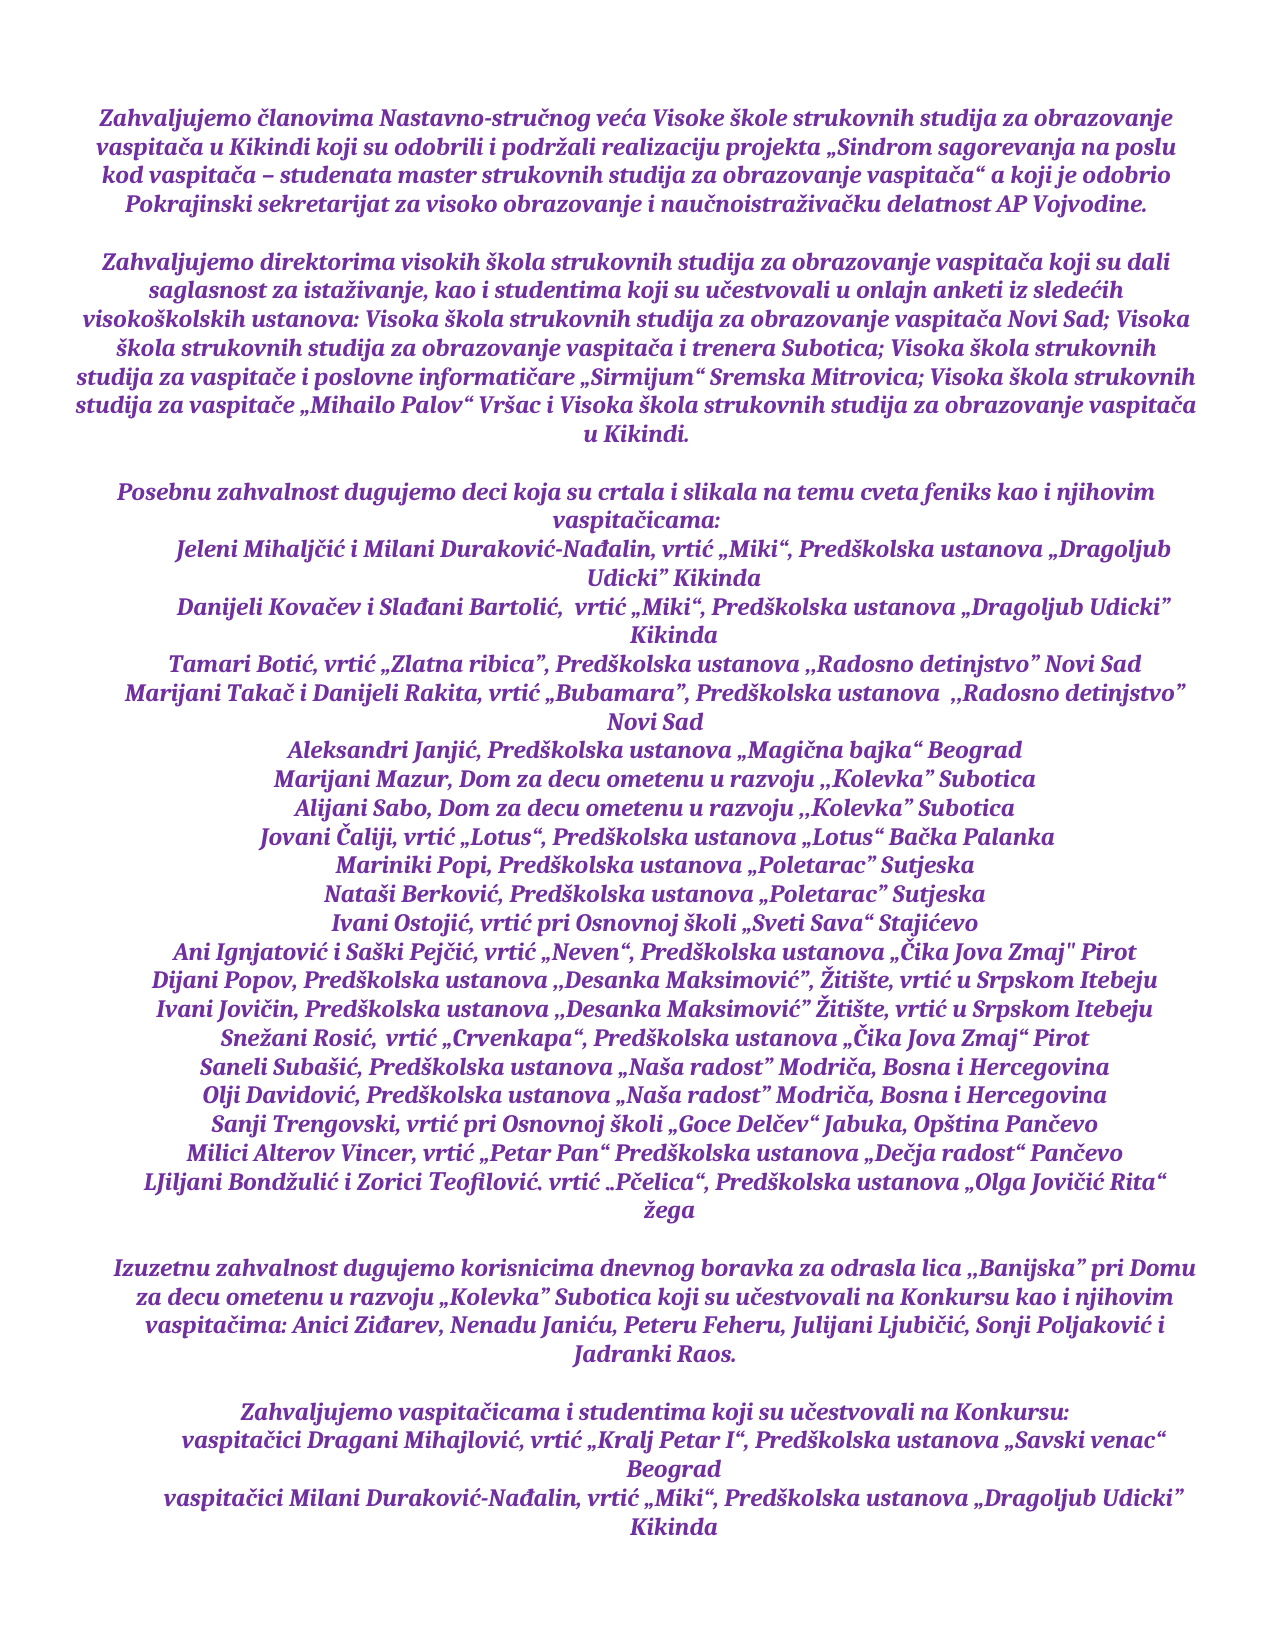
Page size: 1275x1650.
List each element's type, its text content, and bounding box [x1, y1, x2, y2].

text Ivani Ostojić, vrtić pri Osnovnoj školi „Sveti Sava“ Stajićevo [112, 909, 1200, 937]
text Ivani Jovičin, Predškolska ustanova ‚‚Desanka Maksimović” Žitište, vrtić u Srpskom Itebeju [112, 995, 1200, 1024]
text Jovani Čaliji, vrtić „Lotus“, Predškolska ustanova „Lotus“ Bačka Palanka [112, 822, 1200, 851]
text Marijani Mazur, Dom za decu ometenu u razvoju ‚‚Кolevka” Subotica [112, 765, 1200, 794]
text Milici Alterov Vincer, vrtić „Petar Pan“ Predškolska ustanova „Dečja radost“ Pančevo [112, 1139, 1200, 1167]
text Saneli Subašić, Predškolska ustanova „Naša radost” Modriča, Bosna i Hercegovina [112, 1052, 1200, 1081]
text Zahvaljujemo vaspitačicama i studentima koji su učestvovali na Konkursu: [112, 1397, 1200, 1426]
text Izuzetnu zahvalnost dugujemo korisnicima dnevnog boravka za odrasla lica ‚‚Banijska” pri Domu za decu ometenu u razvoju „Kolevka” Subotica koji su učestvovali na Konkursu kao i njihovim vaspitačima: Anici Ziđarev, Nenadu Janiću, Peteru Feheru, Julijani Ljubičić, Sonji Poljaković i Jadranki Raos. [112, 1254, 1200, 1369]
text Ani Ignjatović i Saški Pejčić, vrtić „Neven“, Predškolska ustanova „Čika Jova Zmaj" Pirot [112, 937, 1200, 966]
text Dijani Popov, Predškolska ustanova ‚‚Desanka Maksimović”‚ Žitište, vrtić u Srpskom Itebeju [112, 966, 1200, 995]
text vaspitačici Dragani Mihajlović, vrtić „Kralj Petar I“, Predškolska ustanova „Savski venac“ Beograd [150, 1426, 1200, 1484]
text Zahvaljujemo direktorima visokih škola strukovnih studija za obrazovanje vaspitača koji su dali saglasnost za istaživanje, kao i studentima koji su učestvovali u onlajn anketi iz sledećih visokoškolskih ustanova: Visoka škola strukovnih studija za obrazovanje vaspitača Novi Sad; Visoka škola strukovnih studija za obrazovanje vaspitača i trenera Subotica; Visoka škola strukovnih studija za vaspitače i poslovne informatičare „Sirmijum“ Sremska Mitrovica; Visoka škola strukovnih studija za vaspitače „Mihailo Palov“ Vršac i Visoka škola strukovnih studija za obrazovanje vaspitača u Kikindi. [75, 247, 1200, 449]
text Mariniki Popi, Predškolska ustanova „Poletarac” Sutjeska [112, 851, 1200, 880]
text Zahvaljujemo članovima Nastavno-stručnog veća Visoke škole strukovnih studija za obrazovanje vaspitača u Kikindi koji su odobrili i podržali realizaciju projekta „Sindrom sagorevanja na poslu kod vaspitača – studenata master strukovnih studija za obrazovanje vaspitača“ a koji je odobrio Pokrajinski sekretarijat za visoko obrazovanje i naučnoistraživačku delatnost AP Vojvodine. [75, 104, 1200, 219]
text Sanji Trengovski, vrtić pri Osnovnoj školi „Goce Delčev“ Jabuka, Opština Pančevo [112, 1110, 1200, 1139]
text LJiljani Bondžulić i Zorici Тeofilović, vrtić „Pčelica“, Predškolska ustanova „Olga Jovičić Rita“ Požega [112, 1167, 1200, 1225]
text Posebnu zahvalnost dugujemo deci koja su crtala i slikala na temu cveta feniks kao i njihovim vaspitačicama: [75, 477, 1200, 535]
text vaspitačici Milani Duraković-Nađalin, vrtić „Miki“, Predškolska ustanova „Dragoljub Udicki” Kikinda [150, 1484, 1200, 1541]
text Snežani Rosić, vrtić „Crvenkapa“, Predškolska ustanova „Čika Jova Zmaj“ Pirot [112, 1024, 1200, 1052]
text Nataši Berković, Predškolska ustanova „Poletarac” Sutjeska [112, 880, 1200, 909]
text Danijeli Kovačev i Slađani Bartolić, vrtić „Miki“, Predškolska ustanova „Dragoljub Udicki” Kikinda [150, 592, 1200, 650]
text Aleksandri Janjić, Predškolska ustanova „Magična bajka“ Beograd [112, 736, 1200, 765]
text Marijani Takač i Danijeli Rakita, vrtić „Bubamara”, Predškolska ustanova ‚‚Radosno detinjstvo” Novi Sad [112, 679, 1200, 736]
text Jeleni Mihaljčić i Milani Duraković-Nađalin, vrtić „Miki“, Predškolska ustanova „Dragoljub Udicki” Kikinda [150, 535, 1200, 592]
text Tamari Botić, vrtić „Zlatna ribica”, Predškolska ustanova ‚‚Radosno detinjstvo” Novi Sad [112, 650, 1200, 679]
text Alijani Sabo, Dom za decu ometenu u razvoju ‚‚Кolevka” Subotica [112, 794, 1200, 822]
text Olji Davidović, Predškolska ustanova „Naša radost” Modriča, Bosna i Hercegovina [112, 1081, 1200, 1110]
